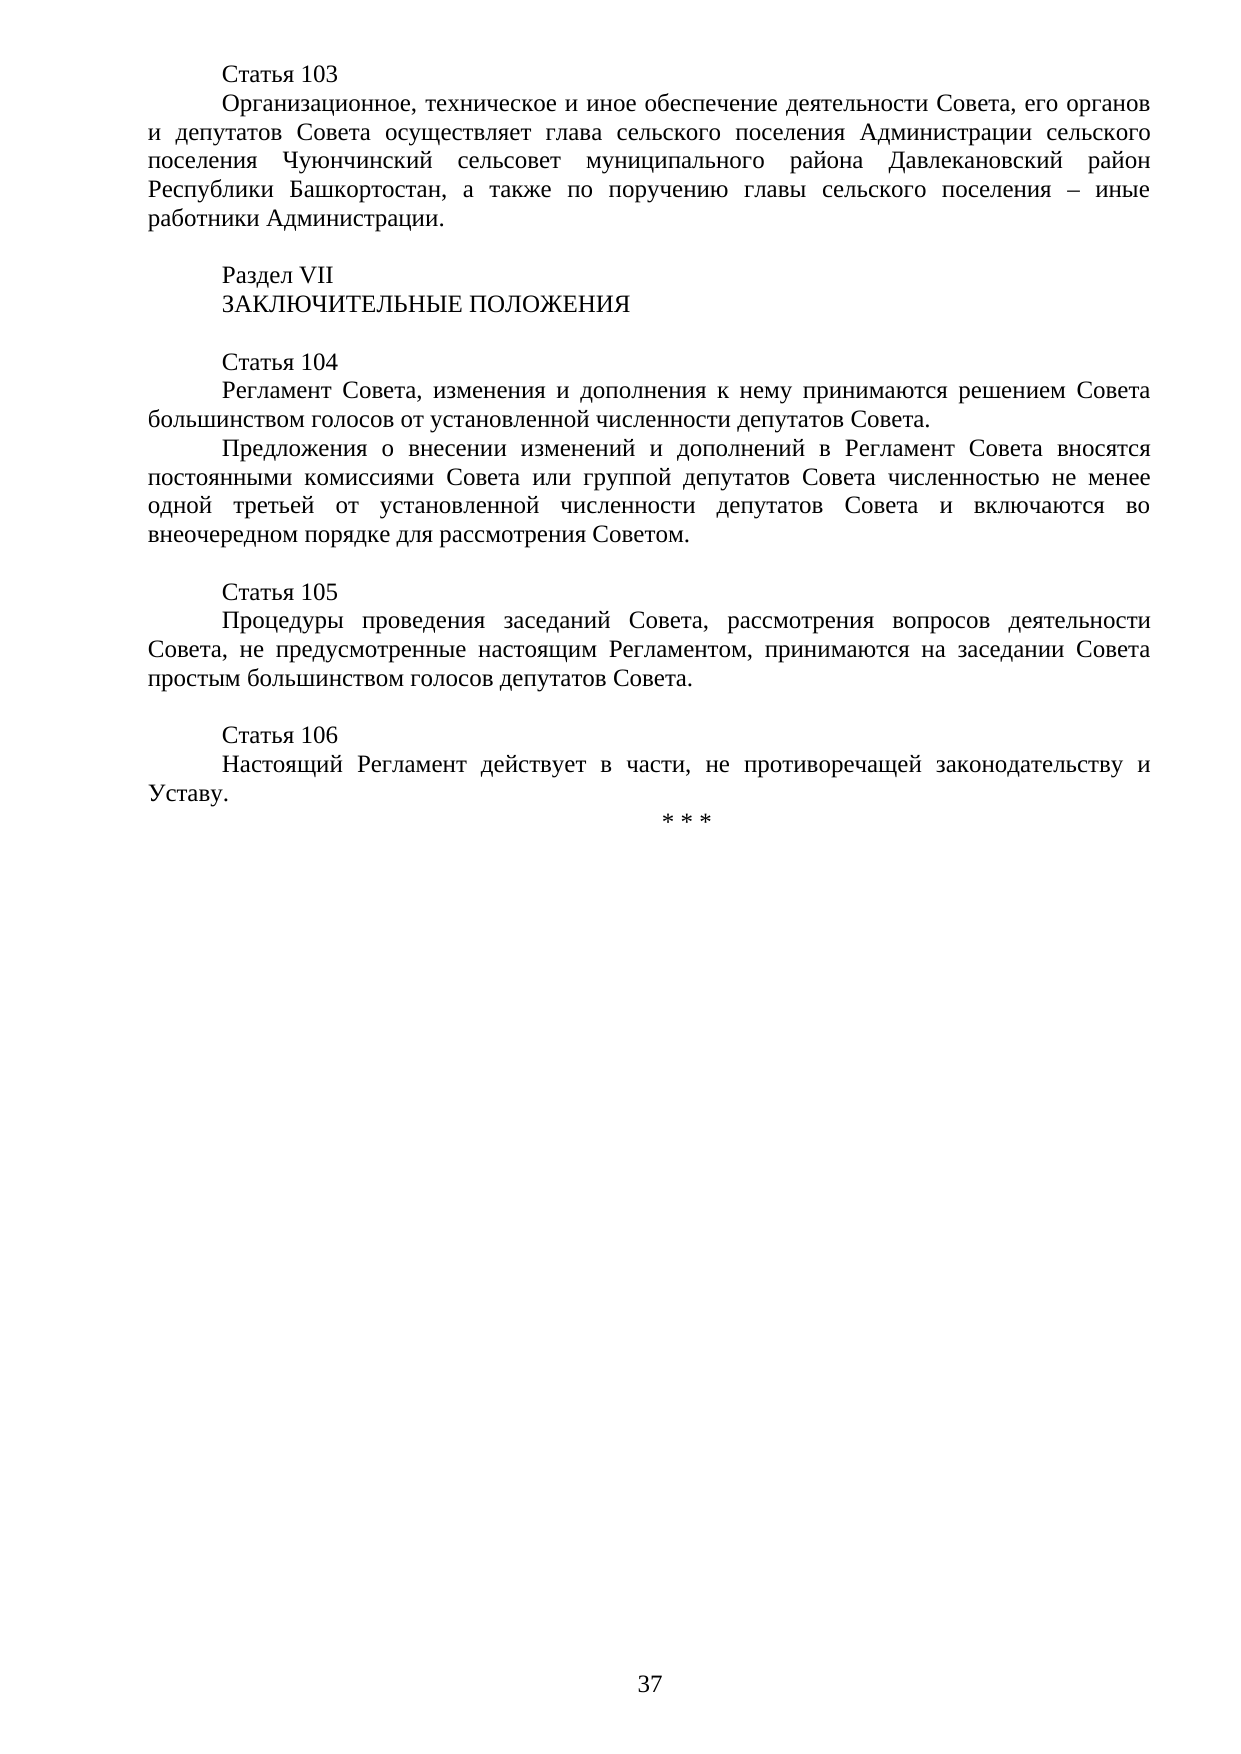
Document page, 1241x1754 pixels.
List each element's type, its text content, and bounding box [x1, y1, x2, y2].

text Организационное, техническое и иное обеспечение деятельности Совета, его органов и депутатов Совета осуществляет глава сельского поселения Администрации сельского поселения Чуюнчинский сельсовет муниципального района Давлекановский район Республики Башкортостан, а также по поручению главы сельского поселения – иные работники Администрации. [148, 88, 1152, 232]
text Статья 105 [148, 577, 1152, 605]
text Регламент Совета, изменения и дополнения к нему принимаются решением Совета большинством голосов от установленной численности депутатов Совета. [148, 375, 1152, 433]
text * * * [148, 807, 1152, 835]
text Статья 103 [148, 59, 1152, 88]
text Статья 104 [148, 347, 1152, 375]
text Статья 106 [148, 720, 1152, 749]
text Предложения о внесении изменений и дополнений в Регламент Совета вносятся постоянными комиссиями Совета или группой депутатов Совета численностью не менее одной третьей от установленной численности депутатов Совета и включаются во внеочередном порядке для рассмотрения Советом. [148, 433, 1152, 548]
text Настоящий Регламент действует в части, не противоречащей законодательству и Уставу. [148, 749, 1152, 807]
text Процедуры проведения заседаний Совета, рассмотрения вопросов деятельности Совета, не предусмотренные настоящим Регламентом, принимаются на заседании Совета простым большинством голосов депутатов Совета. [148, 605, 1152, 692]
subtitle Раздел VII [148, 260, 1152, 289]
text ЗАКЛЮЧИТЕЛЬНЫЕ ПОЛОЖЕНИЯ [148, 289, 1152, 318]
